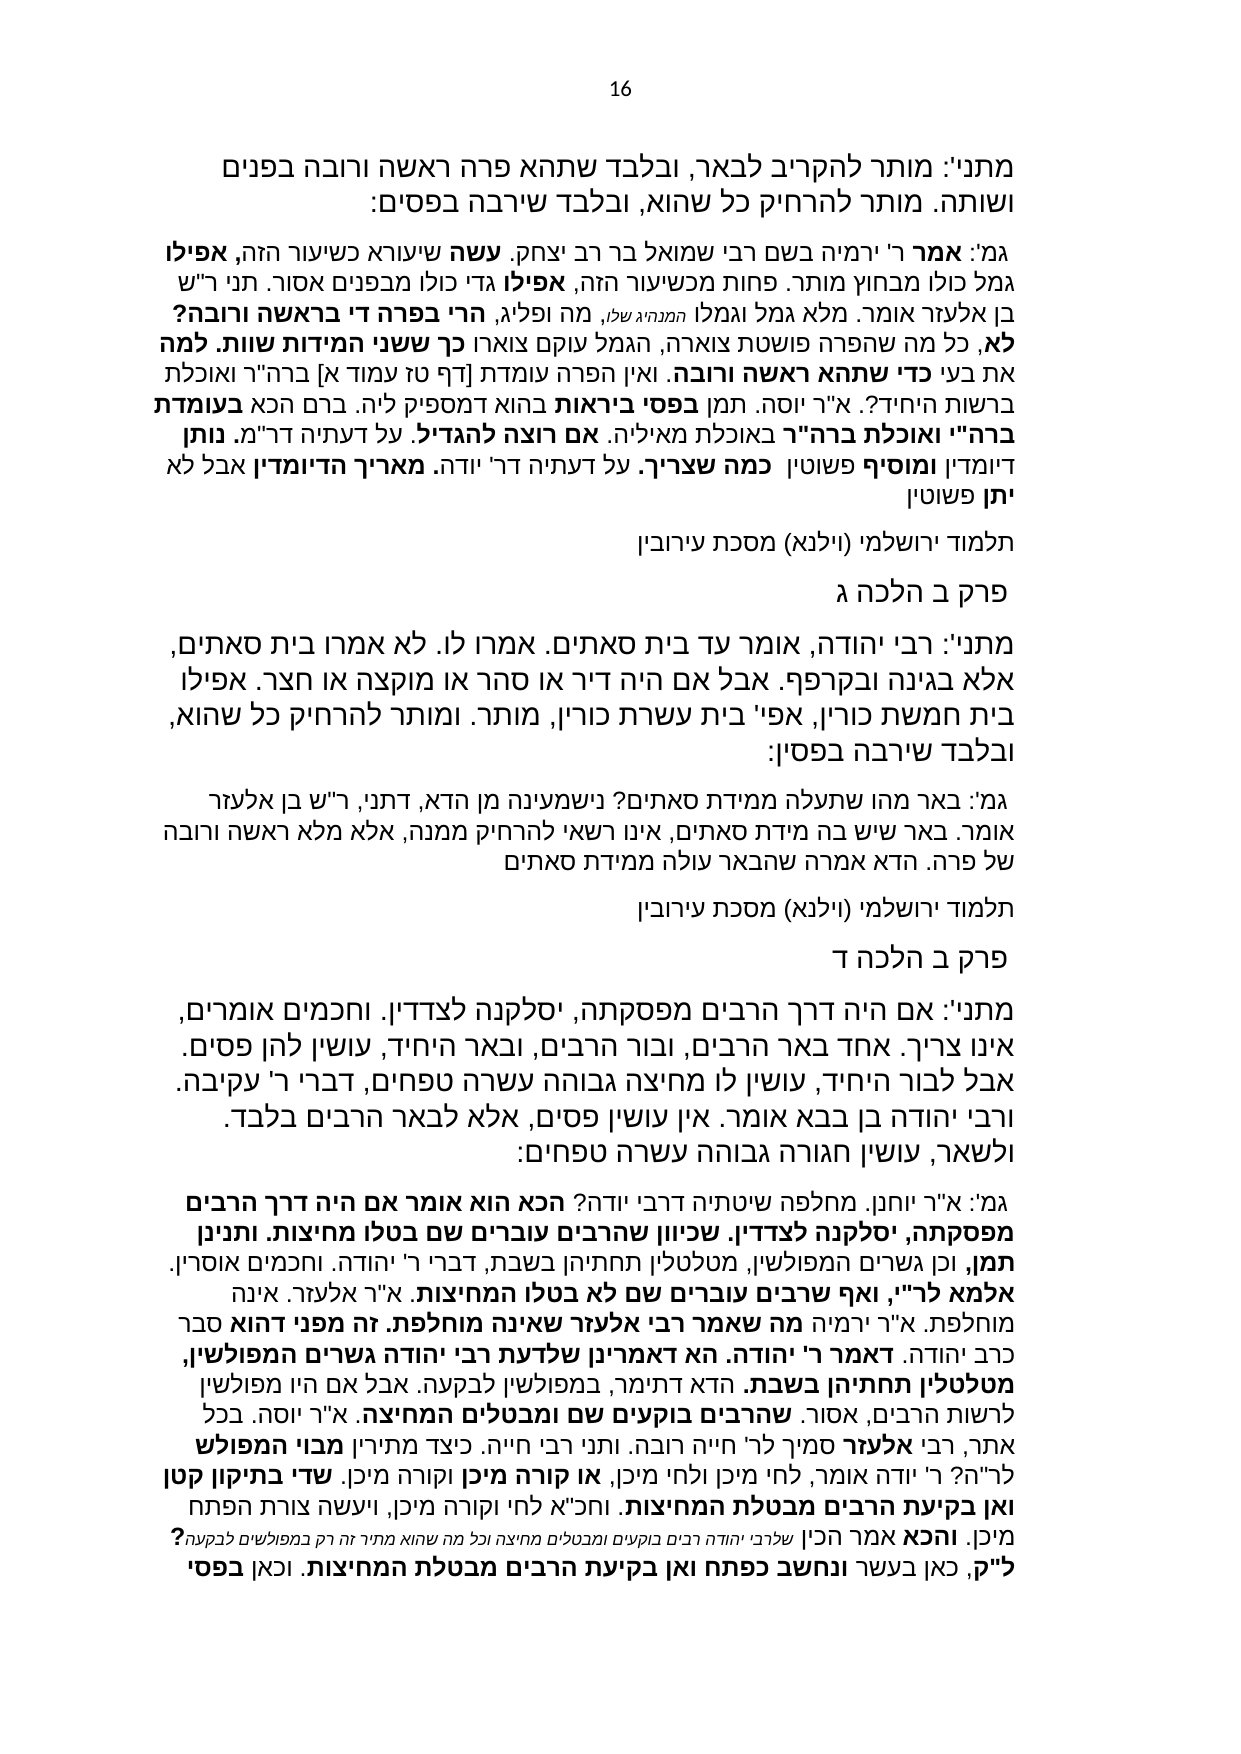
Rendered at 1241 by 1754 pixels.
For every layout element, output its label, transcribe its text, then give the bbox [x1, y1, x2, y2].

text פרק ב הלכה ג [150, 575, 1015, 609]
text תלמוד ירושלמי (וילנא) מסכת עירובין [150, 894, 1015, 923]
text מתני': אם היה דרך הרבים מפסקתה, יסלקנה לצדדין. וחכמים אומרים, אינו צריך. אחד באר הרבים, ובור הרבים, ובאר היחיד, עושין להן פסים. אבל לבור היחיד, עושין לו מחיצה גבוהה עשרה טפחים, דברי ר' עקיבה. ורבי יהודה בן בבא אומר. אין עושין פסים, אלא לבאר הרבים בלבד. ולשאר, עושין חגורה גבוהה עשרה טפחים: [150, 993, 1015, 1169]
text תלמוד ירושלמי (וילנא) מסכת עירובין [150, 528, 1015, 557]
text גמ': באר מהו שתעלה ממידת סאתים? נישמעינה מן הדא, דתני, ר"ש בן אלעזר אומר. באר שיש בה מידת סאתים, אינו רשאי להרחיק ממנה, אלא מלא ראשה ורובה של פרה. הדא אמרה שהבאר עולה ממידת סאתים [150, 786, 1015, 876]
text גמ': אמר ר' ירמיה בשם רבי שמואל בר רב יצחק. עשה שיעורא כשיעור הזה, אפילו גמל כולו מבחוץ מותר. פחות מכשיעור הזה, אפילו גדי כולו מבפנים אסור. תני ר"ש בן אלעזר אומר. מלא גמל וגמלו המנהיג שלו, מה ופליג, הרי בפרה די בראשה ורובה? לא, כל מה שהפרה פושטת צוארה, הגמל עוקם צוארו כך ששני המידות שוות. למה את בעי כדי שתהא ראשה ורובה. ואין הפרה עומדת [דף טז עמוד א] ברה"ר ואוכלת ברשות היחיד?. א"ר יוסה. תמן בפסי ביראות בהוא דמספיק ליה. ברם הכא בעומדת ברה"י ואוכלת ברה"ר באוכלת מאיליה. אם רוצה להגדיל. על דעתיה דר"מ. נותן דיומדין ומוסיף פשוטין כמה שצריך. על דעתיה דר' יודה. מאריך הדיומדין אבל לא יתן פשוטין [150, 238, 1015, 510]
text פרק ב הלכה ד [150, 941, 1015, 975]
text מתני': רבי יהודה, אומר עד בית סאתים. אמרו לו. לא אמרו בית סאתים, אלא בגינה ובקרפף. אבל אם היה דיר או סהר או מוקצה או חצר. אפילו בית חמשת כורין, אפי' בית עשרת כורין, מותר. ומותר להרחיק כל שהוא, ובלבד שירבה בפסין: [150, 627, 1015, 767]
text מתני': מותר להקריב לבאר, ובלבד שתהא פרה ראשה ורובה בפנים ושותה. מותר להרחיק כל שהוא, ובלבד שירבה בפסים: [150, 150, 1015, 219]
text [150, 1188, 1015, 1581]
